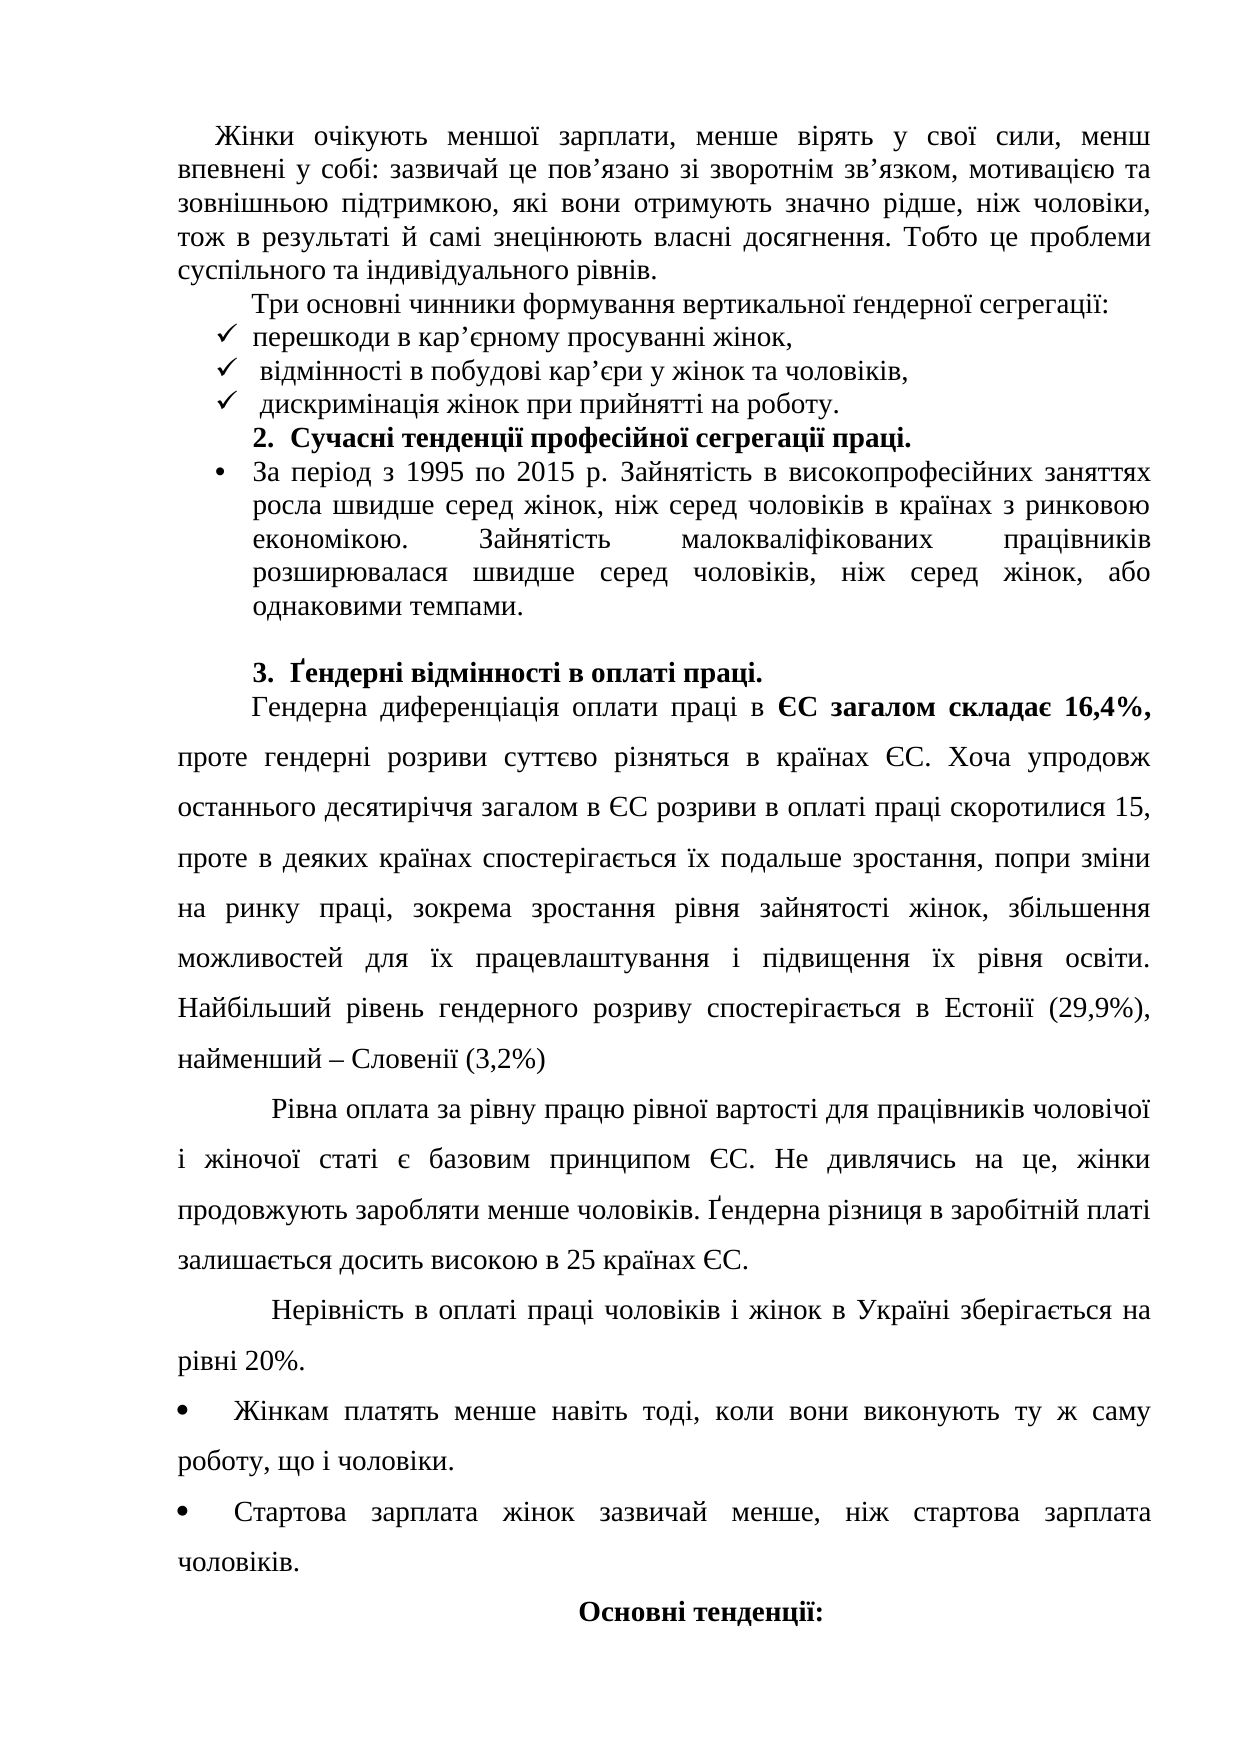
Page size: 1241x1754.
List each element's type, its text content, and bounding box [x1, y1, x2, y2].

list відмінності в побудові кар’єри у жінок та чоловіків, [215, 353, 1152, 387]
list дискримінація жінок при прийнятті на роботу. [215, 387, 1152, 420]
list Сучасні тенденції професійної сегрегації праці. [252, 420, 1152, 454]
list Жінкам платять менше навіть тоді, коли вони виконують ту ж саму роботу, що і чоловіки. [177, 1393, 1152, 1477]
list За період з 1995 по 2015 р. Зайнятість в високопрофесійних заняттях росла швидше серед жінок, ніж серед чоловіків в країнах з ринковою економікою. Зайнятість малокваліфікованих працівників розширювалася швидше серед чоловіків, ніж серед жінок, або однаковими темпами. [215, 454, 1152, 622]
text Нерівність в оплаті праці чоловіків і жінок в Україні зберігається на рівні 20%. [177, 1292, 1152, 1376]
text Жінки очікують меншої зарплати, менше вірять у свої сили, менш впевнені у собі: зазвичай це пов’язано зі зворотнім зв’язком, мотивацією та зовнішньою підтримкою, які вони отримують значно рідше, ніж чоловіки, тож в результаті й самі знецінюють власні досягнення. Тобто це проблеми суспільного та індивідуального рівнів. [177, 118, 1152, 286]
text Рівна оплата за рівну працю рівної вартості для працівників чоловічої і жіночої статі є базовим принципом ЄС. Не дивлячись на це, жінки продовжують заробляти менше чоловіків. Ґендерна різниця в заробітній платі залишається досить високою в 25 країнах ЄС. [177, 1091, 1152, 1276]
list Основні тенденції: [251, 1594, 1152, 1628]
list Ґендерні відмінності в оплаті праці. [252, 655, 1152, 689]
list Стартова зарплата жінок зазвичай менше, ніж стартова зарплата чоловіків. [177, 1494, 1152, 1578]
text Три основні чинники формування вертикальної ґендерної сегрегації: [251, 286, 1152, 319]
list перешкоди в кар’єрному просуванні жінок, [215, 319, 1152, 353]
text Гендерна диференціація оплати праці в ЄС загалом складає 16,4%, проте гендерні розриви суттєво різняться в країнах ЄС. Хоча упродовж останнього десятиріччя загалом в ЄС розриви в оплаті праці скоротилися 15, проте в деяких країнах спостерігається їх подальше зростання, попри зміни на ринку праці, зокрема зростання рівня зайнятості жінок, збільшення можливостей для їх працевлаштування і підвищення їх рівня освіти. Найбільший рівень гендерного розриву спостерігається в Естонії (29,9%), найменший – Словенії (3,2%) [177, 689, 1152, 1074]
